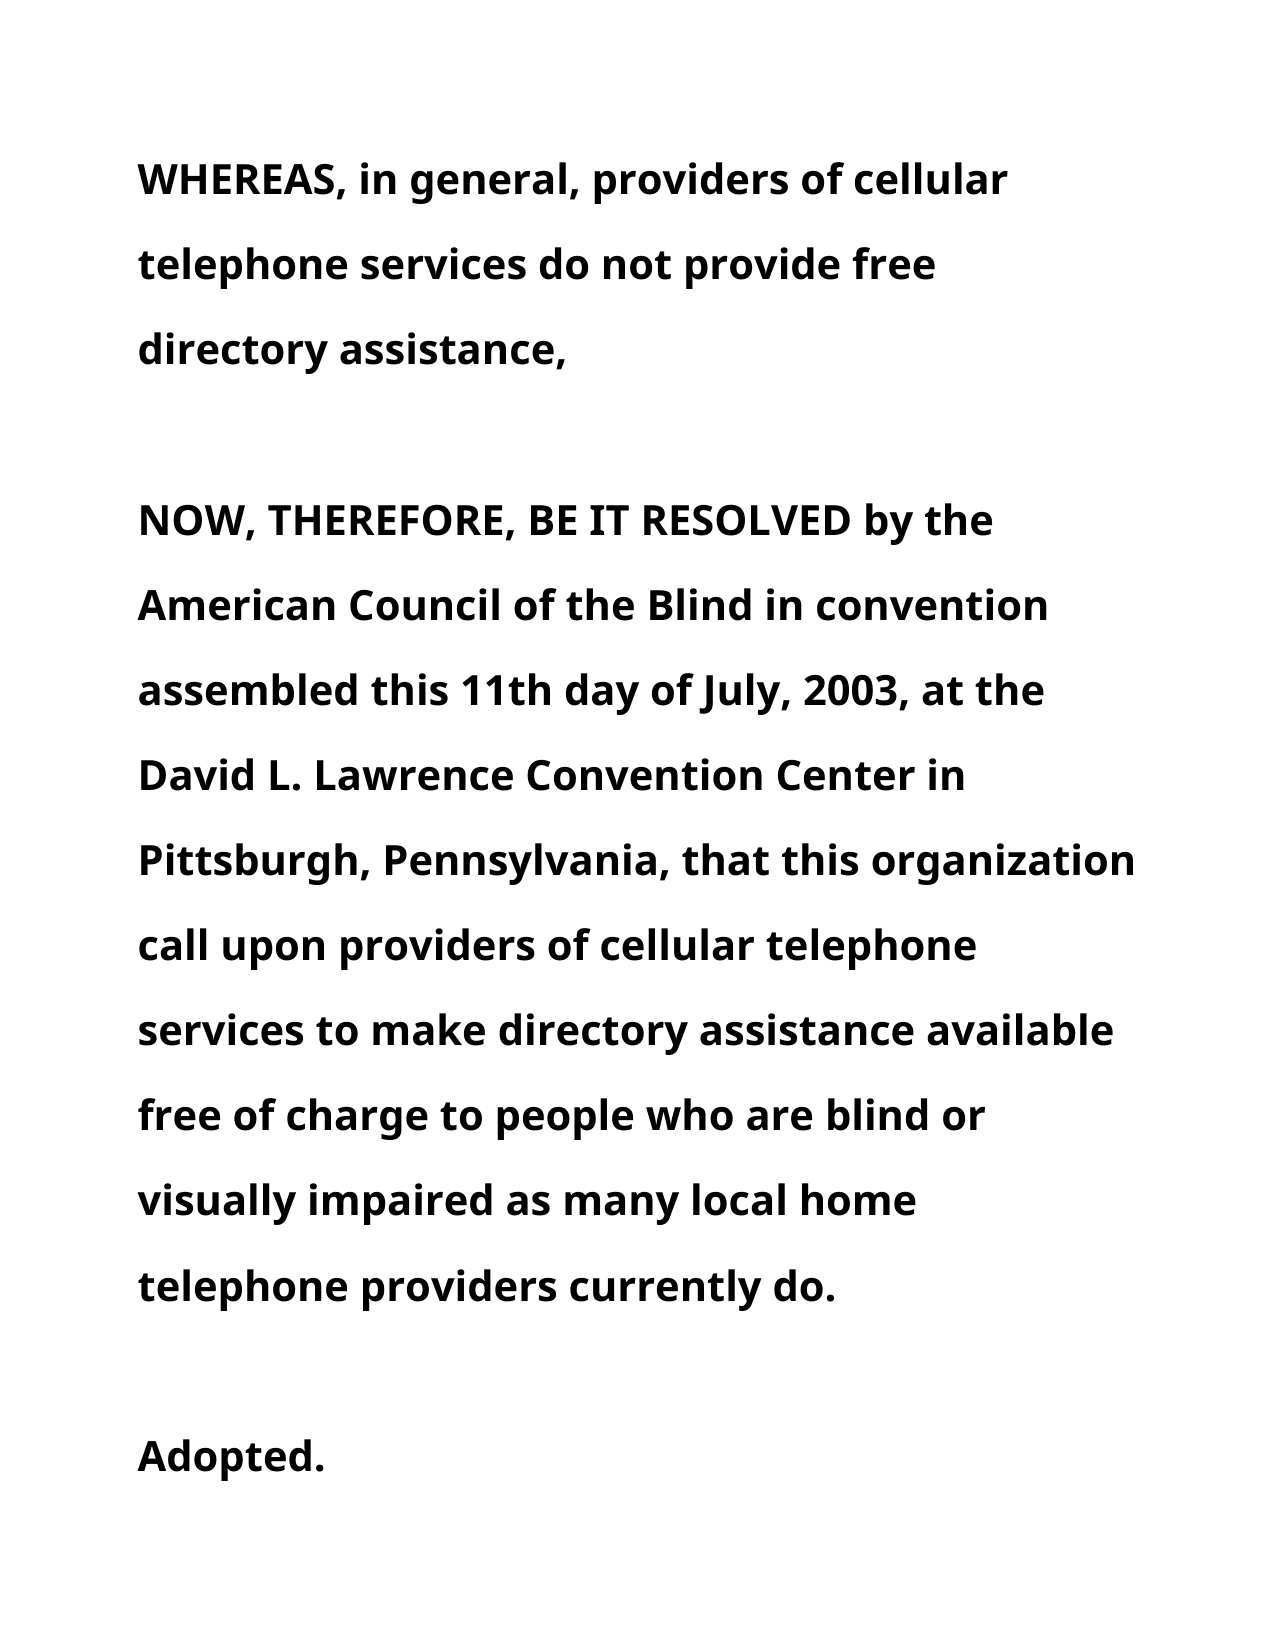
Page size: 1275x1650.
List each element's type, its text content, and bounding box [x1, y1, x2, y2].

text NOW, THEREFORE, BE IT RESOLVED by the American Council of the Blind in convention assembled this 11th day of July, 2003, at the David L. Lawrence Convention Center in Pittsburgh, Pennsylvania, that this organization call upon providers of cellular telephone services to make directory assistance available free of charge to people who are blind or visually impaired as many local home telephone providers currently do. [137, 490, 1138, 1313]
text Adopted. [137, 1427, 1138, 1483]
text WHEREAS, in general, providers of cellular telephone services do not provide free directory assistance, [137, 150, 1138, 377]
